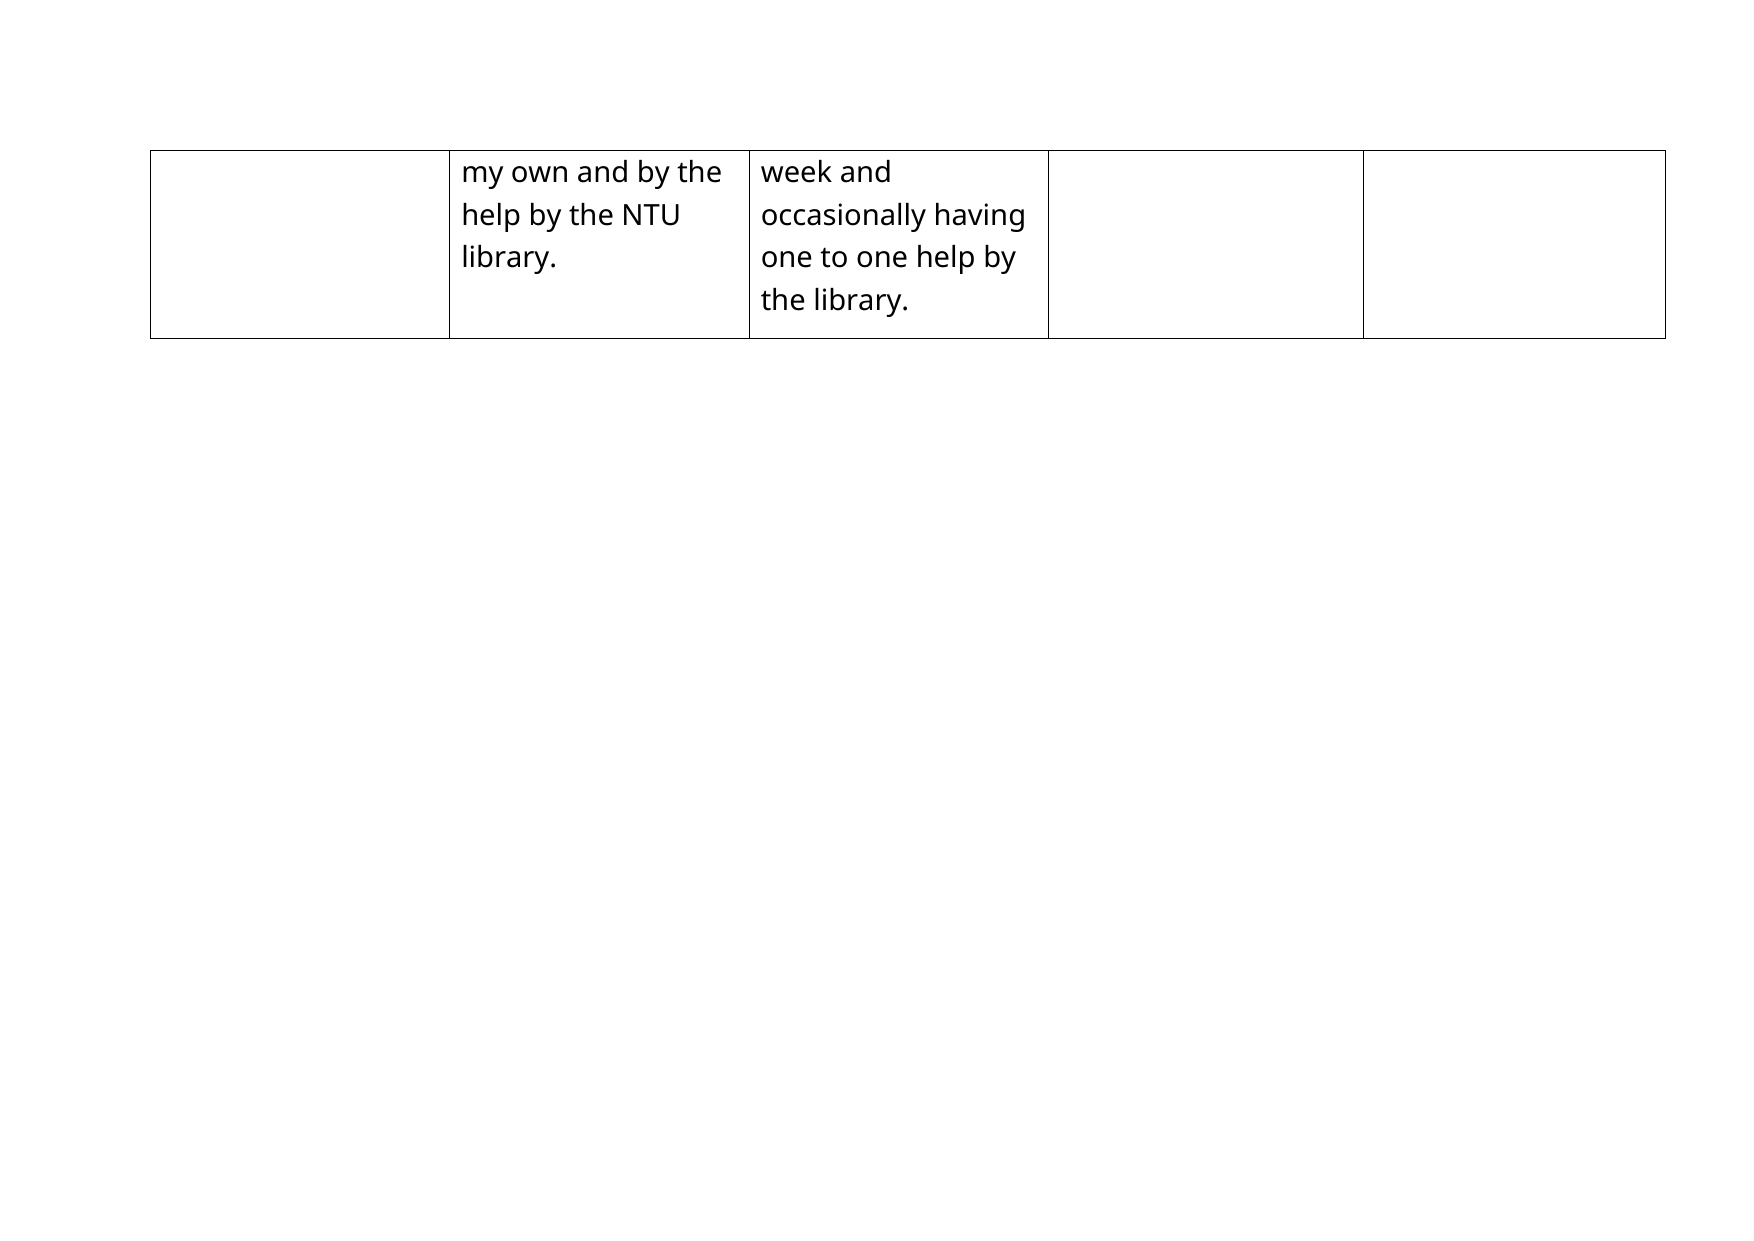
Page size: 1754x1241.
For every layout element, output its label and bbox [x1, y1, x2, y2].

table_cell [750, 151, 1048, 338]
table_cell [1049, 151, 1363, 338]
table_cell [1364, 151, 1665, 338]
table_cell [450, 151, 749, 338]
table_cell [151, 151, 449, 338]
